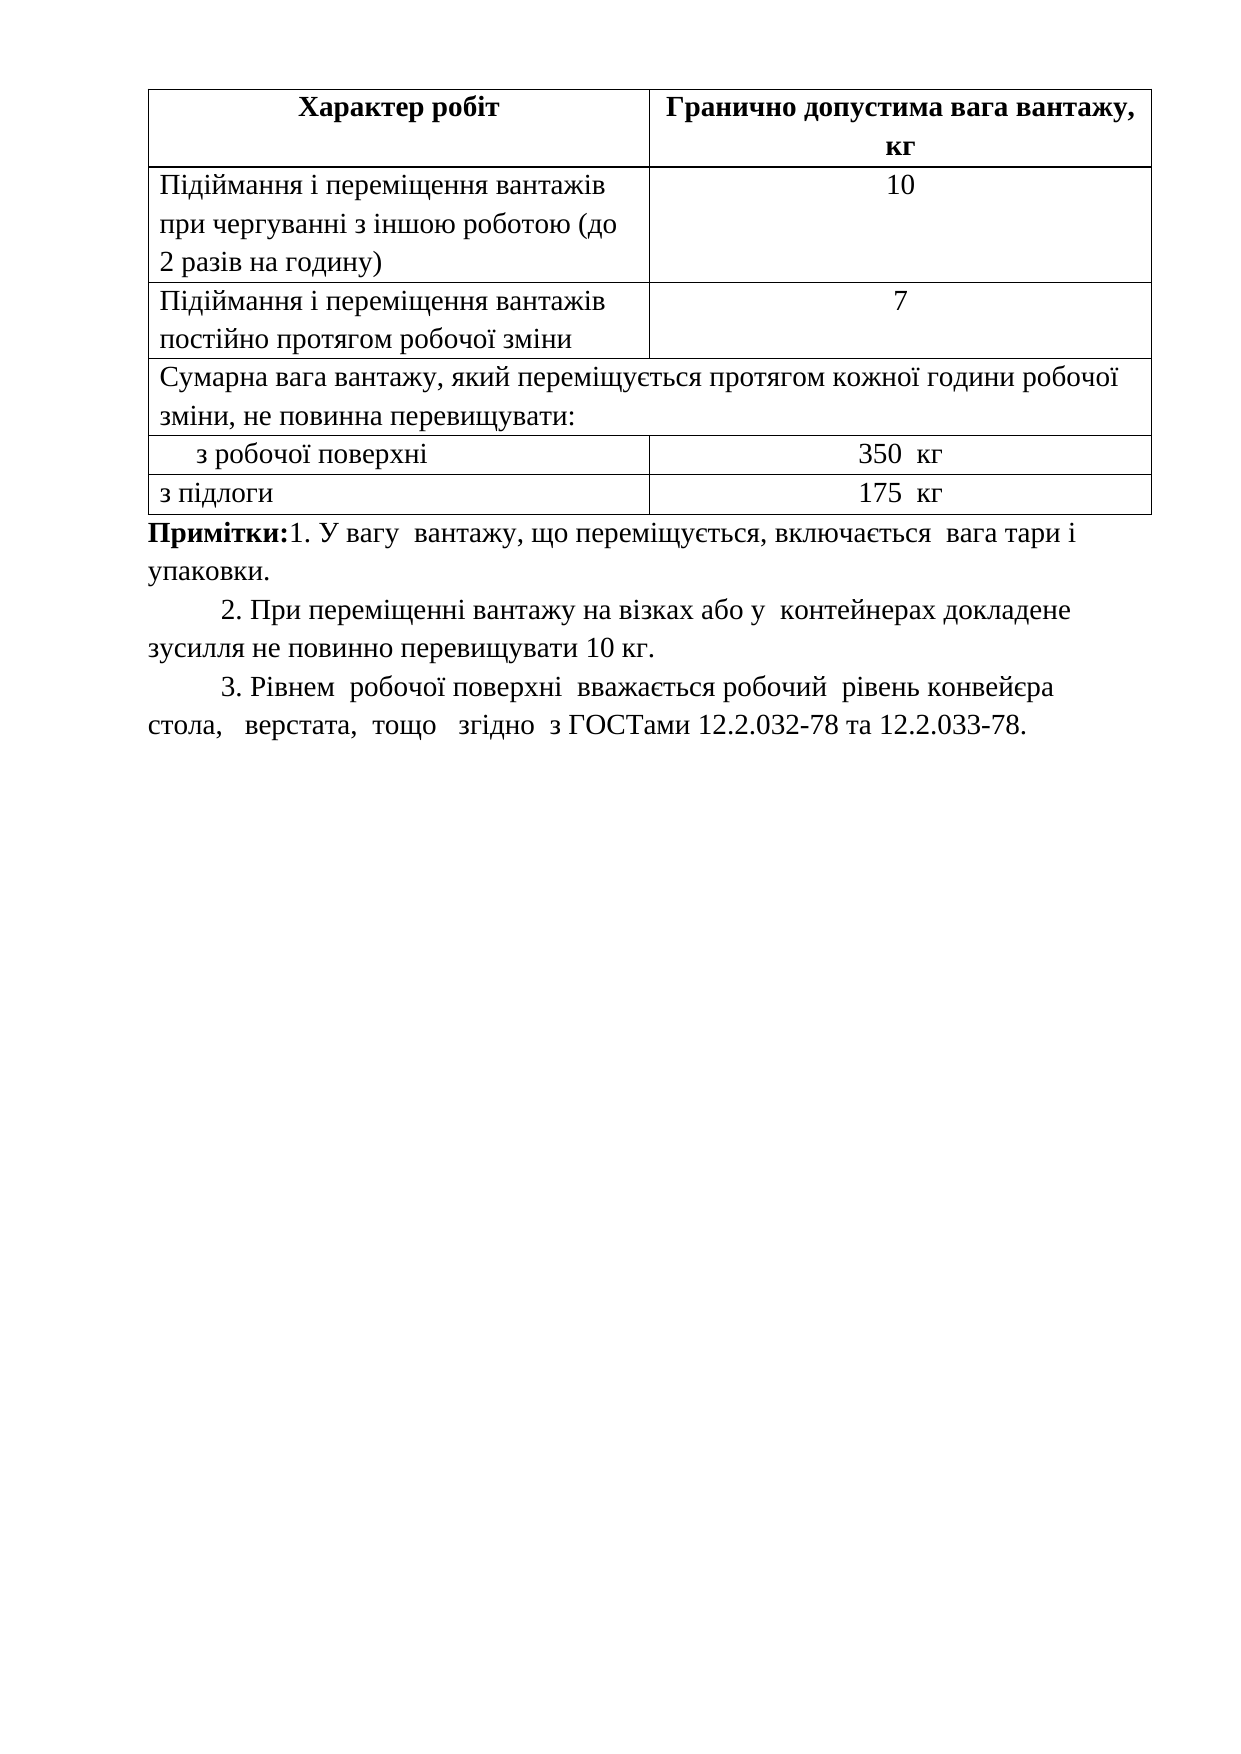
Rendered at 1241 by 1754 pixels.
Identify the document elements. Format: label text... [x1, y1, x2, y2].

table_header Гранично допустима вага вантажу, кг [650, 90, 1151, 166]
table_header Характер робіт [149, 90, 649, 166]
table_cell з робочої поверхні [149, 436, 649, 474]
table_cell 10 [650, 168, 1151, 282]
table_cell Підіймання і переміщення вантажів постійно протягом робочої зміни [149, 283, 649, 358]
table_cell Сумарна вага вантажу, який переміщується протягом кожної години робочої зміни, не повинна перевищувати: [149, 359, 1151, 435]
text 2. При переміщенні вантажу на візках або у контейнерах докладене зусилля не повинно перевищувати 10 кг. [148, 592, 1152, 664]
table_cell 7 [650, 283, 1151, 358]
text Примітки:1. У вагу вантажу, що переміщується, включається вага тари і упаковки. [148, 515, 1152, 587]
table_cell з підлоги [149, 475, 649, 514]
text 3. Рівнем робочої поверхні вважається робочий рівень конвейєра стола, верстата, тощо згідно з ГОСТами 12.2.032-78 та 12.2.033-78. [148, 669, 1152, 741]
table_cell Підіймання і переміщення вантажів при чергуванні з іншою роботою (до 2 разів на годину) [149, 168, 649, 282]
table_cell 175 кг [650, 475, 1151, 514]
table_cell 350 кг [650, 436, 1151, 474]
